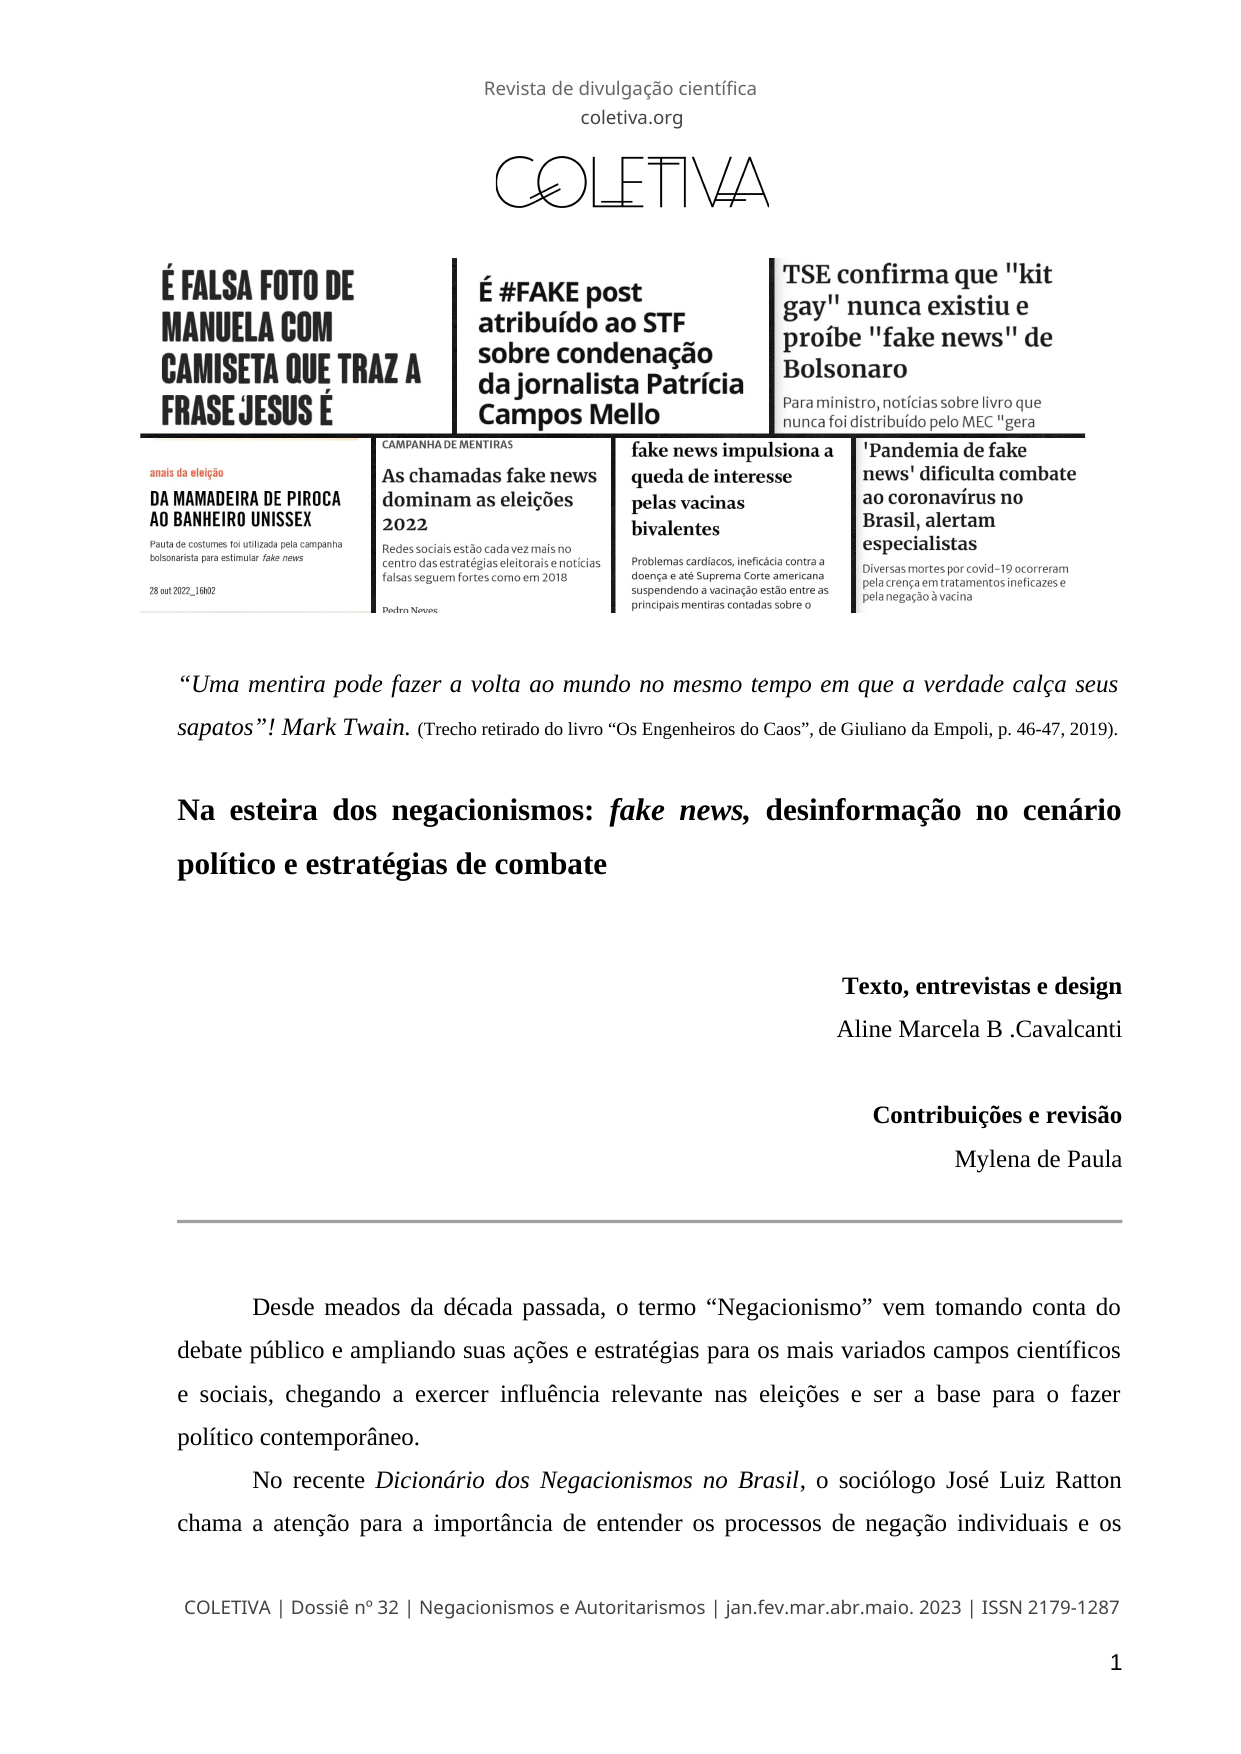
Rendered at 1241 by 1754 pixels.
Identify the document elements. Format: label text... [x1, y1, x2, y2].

text Mylena de Paula [177, 1144, 1122, 1172]
text Texto, entrevistas e design [177, 971, 1122, 1000]
text Aline Marcela B .Cavalcanti [177, 1014, 1122, 1043]
text Contribuições e revisão [177, 1101, 1122, 1129]
text “Uma mentira pode fazer a volta ao mundo no mesmo tempo em que a verdade calça seus sapatos”! Mark Twain. (Trecho retirado do livro “Os Engenheiros do Caos”, de Giuliano da Empoli, p. 46-47, 2019). [177, 669, 1122, 741]
picture [495, 156, 769, 208]
text Na esteira dos negacionismos: fake news, desinformação no cenário político e estratégias de combate [177, 791, 1122, 881]
picture [140, 258, 1086, 613]
